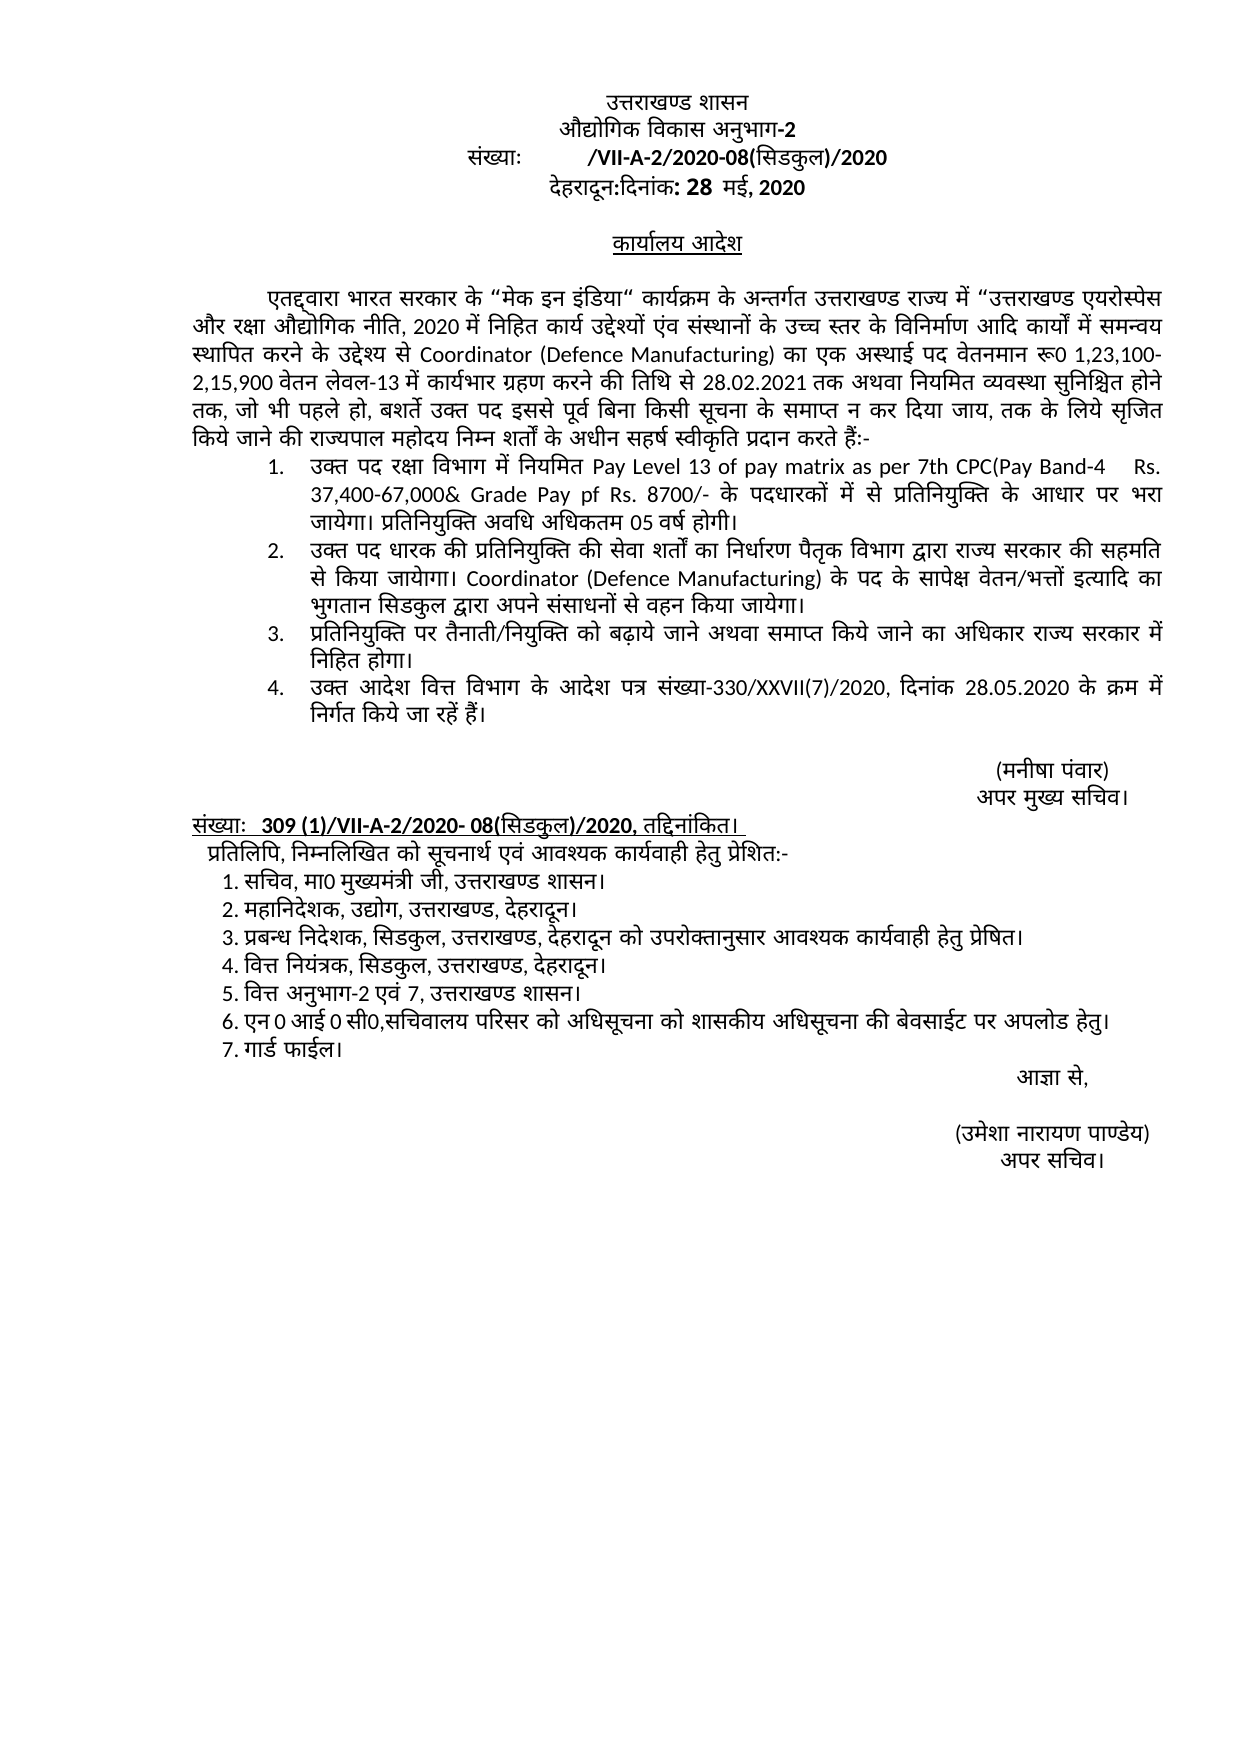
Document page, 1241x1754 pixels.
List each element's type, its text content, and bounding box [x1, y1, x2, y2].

text एतद्द्वारा भारत सरकार के “मेक इन इंडिया“ कार्यक्रम के अन्तर्गत उत्तराखण्ड राज्य में “उत्तराखण्ड एयरोस्पेस और रक्षा औद्योगिक नीति, 2020 में निहित कार्य उद्देश्यों एंव संस्थानों के उच्च स्तर के विनिर्माण आदि कार्यों में समन्वय स्थापित करने के उद्देश्य से Coordinator (Defence Manufacturing) का एक अस्थाई पद वेतनमान रू0 1,23,100-2,15,900 वेतन लेवल-13 में कार्यभार ग्रहण करने की तिथि से 28.02.2021 तक अथवा नियमित व्यवस्था सुनिश्चित होने तक, जो भी पहले हो, बशर्ते उक्त पद इससे पूर्व बिना किसी सूचना के समाप्त न कर दिया जाय, तक के लिये सृजित किये जाने की राज्यपाल महोदय निम्न शर्तों के अधीन सहर्ष स्वीकृति प्रदान करते हैंः- [192, 285, 1162, 452]
text 1. सचिव, मा0 मुख्यमंत्री जी, उत्तराखण्ड शासन। [192, 867, 1162, 895]
text आज्ञा से, [942, 1063, 1162, 1091]
text 2. महानिदेशक, उद्योग, उत्तराखण्ड, देहरादून। [192, 895, 1162, 923]
text (उमेशा नारायण पाण्डेय) [942, 1119, 1162, 1147]
text 3. प्रतिनियुक्ति पर तैनाती/नियुक्ति को बढ़ाये जाने अथवा समाप्त किये जाने का अधिकार राज्य सरकार में निहित होगा। [267, 619, 1162, 673]
text 7. गार्ड फाईल। [192, 1035, 1162, 1063]
text औद्योगिक विकास अनुभाग-2 [192, 115, 1162, 143]
text (मनीषा पंवार) [942, 756, 1162, 784]
text उत्तराखण्ड शासन [192, 89, 1162, 115]
text प्रतिलिपि, निम्नलिखित को सूचनार्थ एवं आवश्यक कार्यवाही हेतु प्रेशित:- [192, 839, 1162, 867]
text कार्यालय आदेश [192, 231, 1162, 257]
text संख्याः /VII-A-2/2020-08(सिडकुल)/2020 [192, 143, 1162, 171]
text अपर सचिव। [942, 1147, 1162, 1174]
text 1. उक्त पद रक्षा विभाग में नियमित Pay Level 13 of pay matrix as per 7th CPC(Pay Band-4 Rs. 37,400-67,000& Grade Pay pf Rs. 8700/- के पदधारकों में से प्रतिनियुक्ति के आधार पर भरा जायेगा। प्रतिनियुक्ति अवधि अधिकतम 05 वर्ष होगी। [267, 452, 1162, 536]
text संख्याः 309 (1)/VII-A-2/2020- 08(सिडकुल)/2020, तद्दिनांकित। [192, 811, 1162, 839]
text देहरादून:दिनांक: 28 मई, 2020 [192, 171, 1162, 203]
text 2. उक्त पद धारक की प्रतिनियुक्ति की सेवा शर्तों का निर्धारण पैतृक विभाग द्वारा राज्य सरकार की सहमति से किया जायेागा। Coordinator (Defence Manufacturing) के पद के सापेक्ष वेतन/भत्तों इत्यादि का भुगतान सिडकुल द्वारा अपने संसाधनों से वहन किया जायेगा। [267, 536, 1162, 619]
text 6. एन0आई0सी0,सचिवालय परिसर को अधिसूचना को शासकीय अधिसूचना की बेवसाईट पर अपलोड हेतु। [192, 1007, 1162, 1035]
text 4. उक्त आदेश वित्त विभाग के आदेश पत्र संख्या-330/XXVII(7)/2020, दिनांक 28.05.2020 के क्रम में निर्गत किये जा रहें हैं। [267, 673, 1162, 728]
text 4. वित्त नियंत्रक, सिडकुल, उत्तराखण्ड, देहरादून। [192, 951, 1162, 979]
text 3. प्रबन्ध निदेशक, सिडकुल, उत्तराखण्ड, देहरादून को उपरोक्तानुसार आवश्यक कार्यवाही हेतु प्रेषित। [192, 923, 1162, 951]
text 5. वित्त अनुभाग-2 एवं 7, उत्तराखण्ड शासन। [192, 979, 1162, 1007]
text अपर मुख्य सचिव। [942, 784, 1162, 811]
